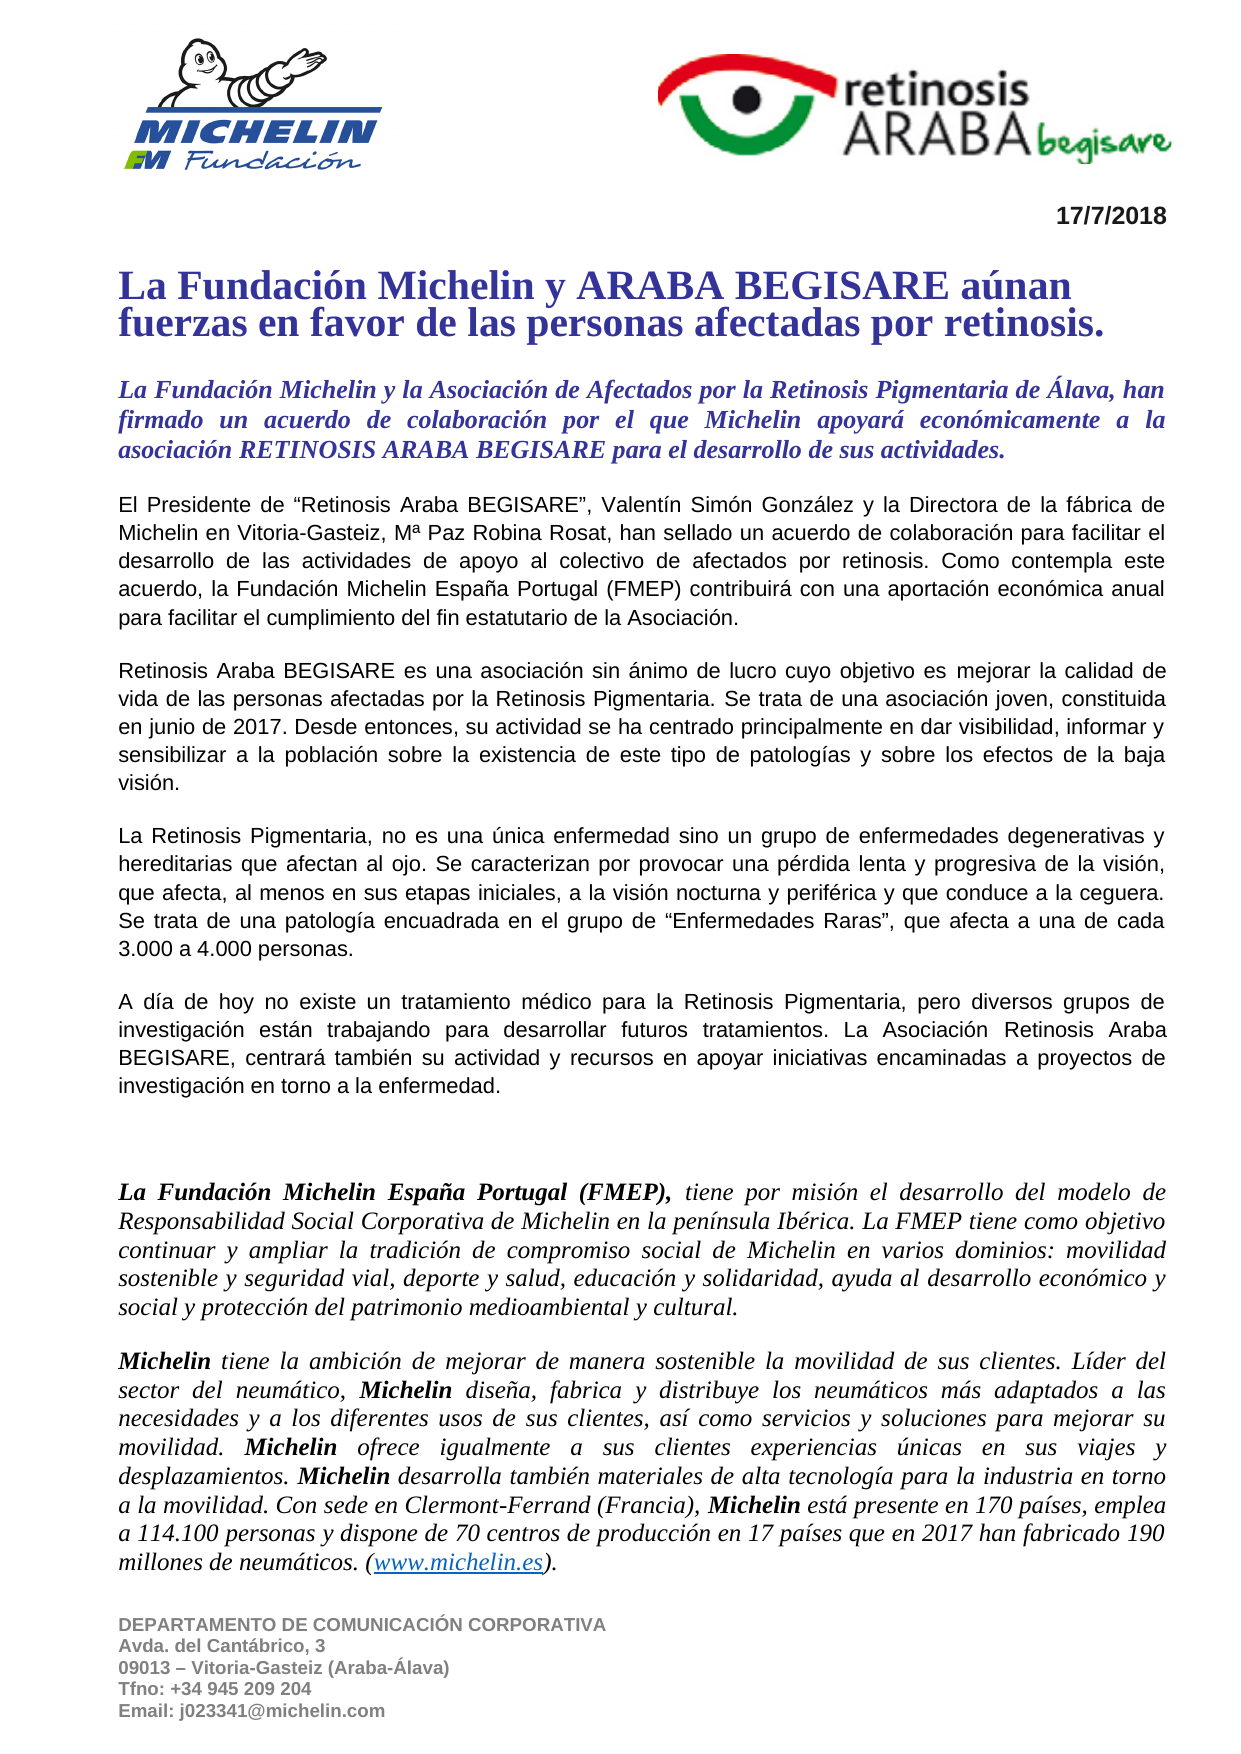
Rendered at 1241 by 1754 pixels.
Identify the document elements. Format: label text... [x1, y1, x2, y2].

text Michelin tiene la ambición de mejorar de manera sostenible la movilidad de sus clientes. Líder del sector del neumático, Michelin diseña, fabrica y distribuye los neumáticos más adaptados a las necesidades y a los diferentes usos de sus clientes, así como servicios y soluciones para mejorar su movilidad. Michelin ofrece igualmente a sus clientes experiencias únicas en sus viajes y desplazamientos. Michelin desarrolla también materiales de alta tecnología para la industria en torno a la movilidad. Con sede en Clermont-Ferrand (Francia), Michelin está presente en 170 países, emplea a 114.100 personas y dispone de 70 centros de producción en 17 países que en 2017 han fabricado 190 millones de neumáticos. (www.michelin.es). [118, 1346, 1167, 1576]
text La Retinosis Pigmentaria, no es una única enfermedad sino un grupo de enfermedades degenerativas y hereditarias que afectan al ojo. Se caracterizan por provocar una pérdida lenta y progresiva de la visión, que afecta, al menos en sus etapas iniciales, a la visión nocturna y periférica y que conduce a la ceguera. Se trata de una patología encuadrada en el grupo de “Enfermedades Raras”, que afecta a una de cada 3.000 a 4.000 personas. [118, 820, 1167, 961]
text La Fundación Michelin y la Asociación de Afectados por la Retinosis Pigmentaria de Álava, han firmado un acuerdo de colaboración por el que Michelin apoyará económicamente a la asociación RETINOSIS ARABA BEGISARE para el desarrollo de sus actividades. [118, 374, 1167, 464]
text El Presidente de “Retinosis Araba BEGISARE”, Valentín Simón González y la Directora de la fábrica de Michelin en Vitoria-Gasteiz, Mª Paz Robina Rosat, han sellado un acuerdo de colaboración para facilitar el desarrollo de las actividades de apoyo al colectivo de afectados por retinosis. Como contempla este acuerdo, la Fundación Michelin España Portugal (FMEP) contribuirá con una aportación económica anual para facilitar el cumplimiento del fin estatutario de la Asociación. [118, 489, 1167, 630]
text La Fundación Michelin y ARABA BEGISARE aúnan fuerzas en favor de las personas afectadas por retinosis. [118, 269, 1167, 344]
text A día de hoy no existe un tratamiento médico para la Retinosis Pigmentaria, pero diversos grupos de investigación están trabajando para desarrollar futuros tratamientos. La Asociación Retinosis Araba BEGISARE, centrará también su actividad y recursos en apoyar iniciativas encaminadas a proyectos de investigación en torno a la enfermedad. [118, 986, 1167, 1098]
text Retinosis Araba BEGISARE es una asociación sin ánimo de lucro cuyo objetivo es mejorar la calidad de vida de las personas afectadas por la Retinosis Pigmentaria. Se trata de una asociación joven, constituida en junio de 2017. Desde entonces, su actividad se ha centrado principalmente en dar visibilidad, informar y sensibilizar a la población sobre la existencia de este tipo de patologías y sobre los efectos de la baja visión. [118, 655, 1167, 795]
text 17/7/2018 [118, 194, 1167, 232]
picture [655, 54, 1171, 163]
picture [98, 18, 403, 194]
text La Fundación Michelin España Portugal (FMEP), tiene por misión el desarrollo del modelo de Responsabilidad Social Corporativa de Michelin en la península Ibérica. La FMEP tiene como objetivo continuar y ampliar la tradición de compromiso social de Michelin en varios dominios: movilidad sostenible y seguridad vial, deporte y salud, educación y solidaridad, ayuda al desarrollo económico y social y protección del patrimonio medioambiental y cultural. [118, 1177, 1167, 1321]
